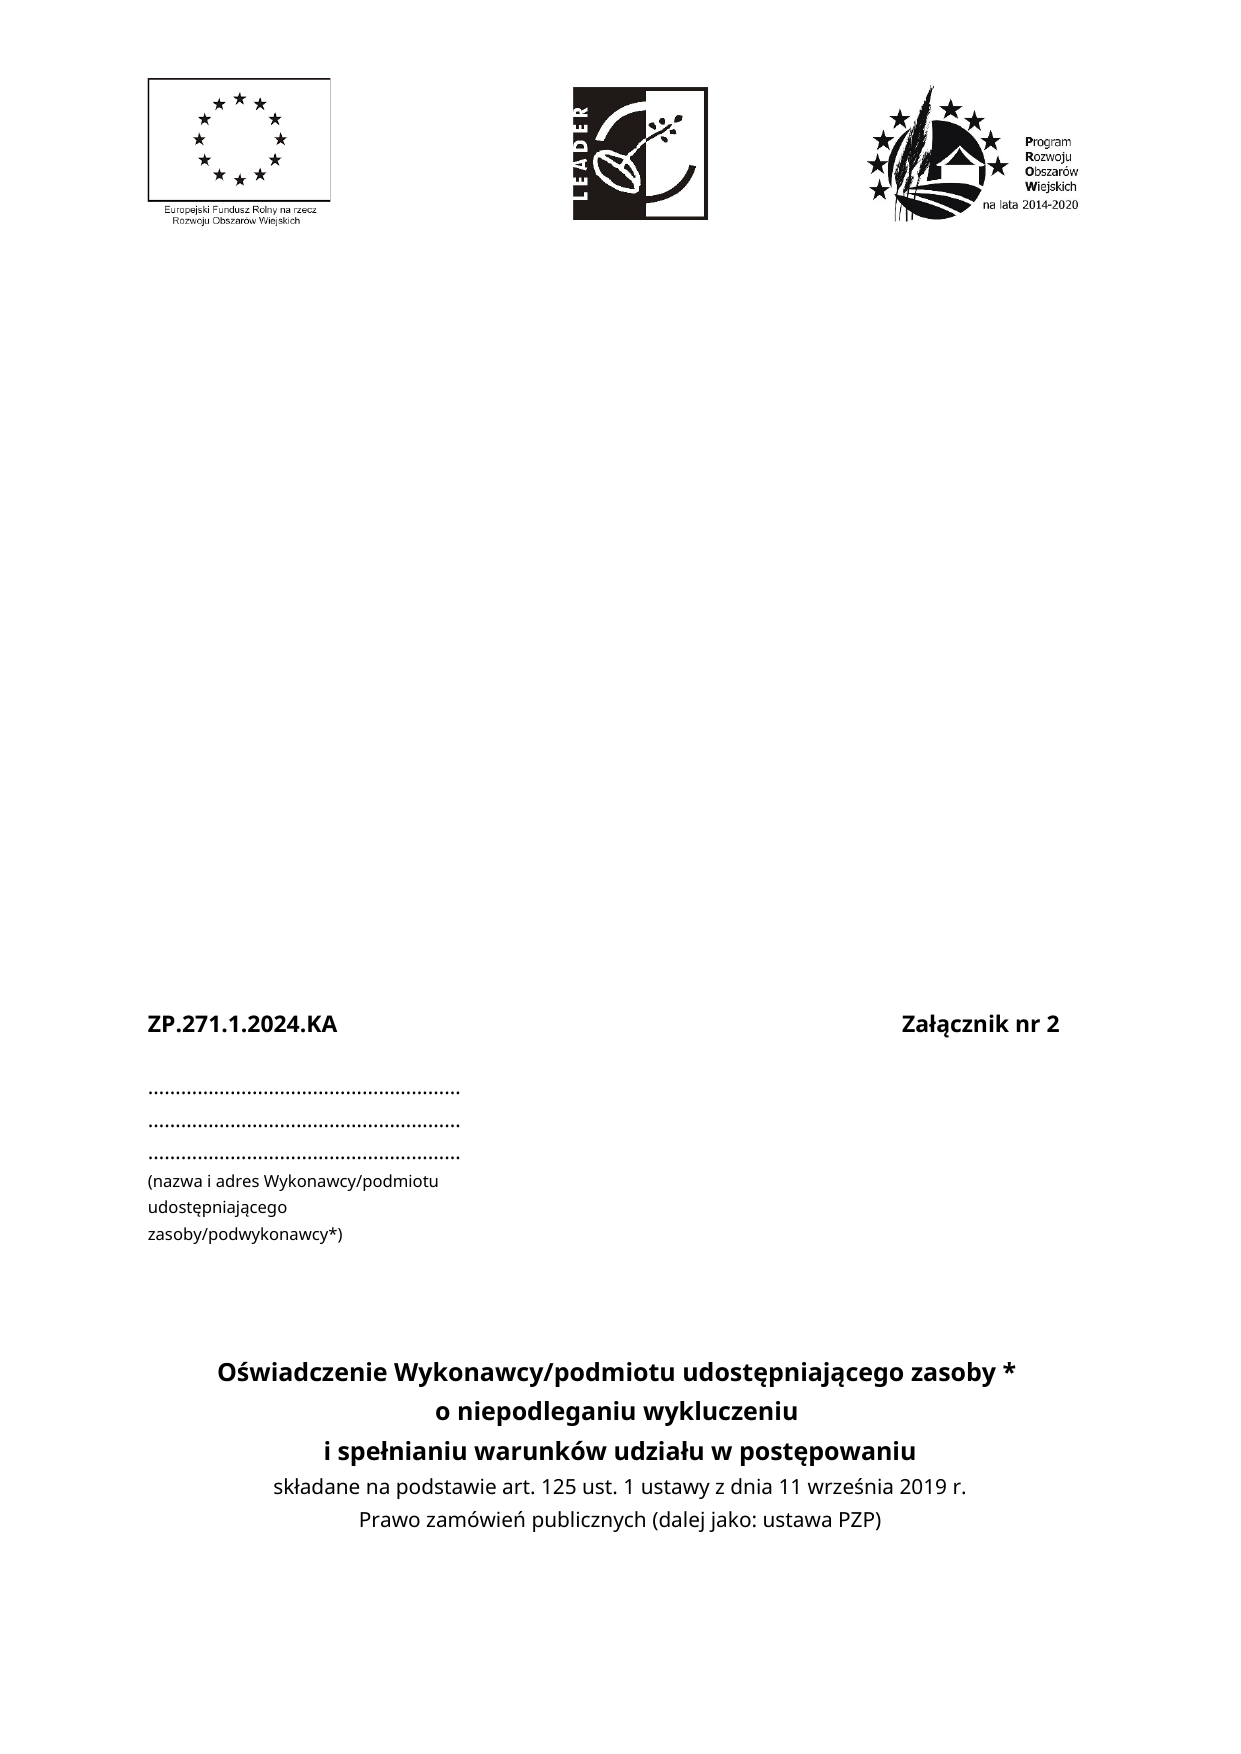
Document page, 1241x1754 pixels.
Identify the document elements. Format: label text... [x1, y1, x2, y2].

text …………………………………………………………………………………………………… [148, 1072, 472, 1133]
picture [147, 78, 331, 232]
text Oświadczenie Wykonawcy/podmiotu udostępniającego zasoby * o niepodleganiu wykluczeniu i spełnianiu warunków udziału w postępowaniu [148, 1355, 1093, 1467]
text (nazwa i adres Wykonawcy/podmiotu udostępniającego zasoby/podwykonawcy*) [148, 1170, 472, 1245]
picture [856, 73, 1091, 232]
text Prawo zamówień publicznych (dalej jako: ustawa PZP) [148, 1505, 1093, 1533]
text składane na podstawie art. 125 ust. 1 ustawy z dnia 11 września 2019 r. [148, 1472, 1093, 1501]
text ………………………………………………… [148, 1137, 472, 1166]
text ZP.271.1.2024.KA Załącznik nr 2 [148, 1008, 1093, 1039]
picture [562, 78, 710, 232]
